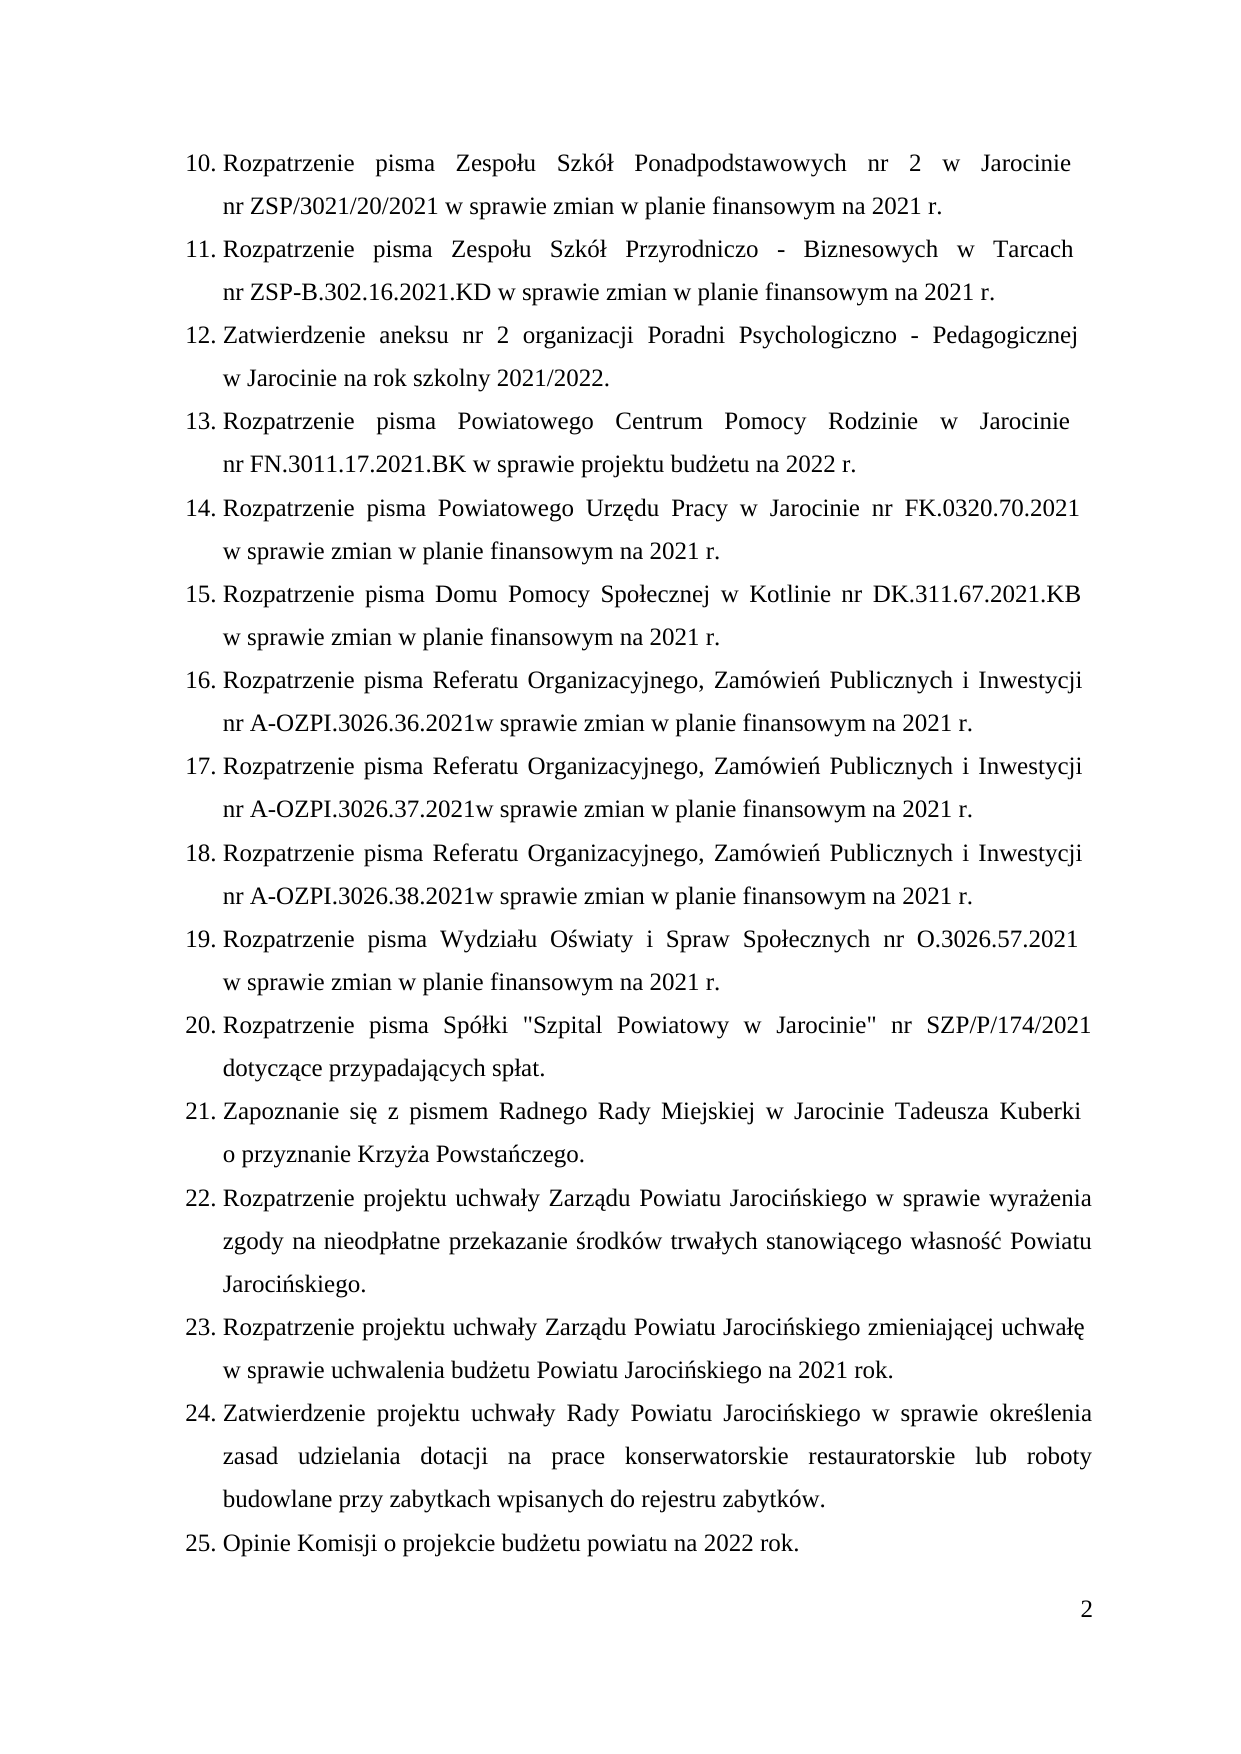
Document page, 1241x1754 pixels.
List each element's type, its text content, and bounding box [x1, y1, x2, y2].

list Zatwierdzenie aneksu nr 2 organizacji Poradni Psychologiczno - Pedagogicznej w Jarocinie na rok szkolny 2021/2022. [185, 320, 1093, 392]
list Zapoznanie się z pismem Radnego Rady Miejskiej w Jarocinie Tadeusza Kuberki o przyznanie Krzyża Powstańczego. [185, 1096, 1093, 1168]
list Rozpatrzenie pisma Powiatowego Urzędu Pracy w Jarocinie nr FK.0320.70.2021 w sprawie zmian w planie finansowym na 2021 r. [185, 493, 1093, 564]
list Rozpatrzenie pisma Zespołu Szkół Ponadpodstawowych nr 2 w Jarocinie nr ZSP/3021/20/2021 w sprawie zmian w planie finansowym na 2021 r. [185, 148, 1093, 219]
list Rozpatrzenie pisma Zespołu Szkół Przyrodniczo - Biznesowych w Tarcach nr ZSP-B.302.16.2021.KD w sprawie zmian w planie finansowym na 2021 r. [185, 234, 1093, 306]
list Rozpatrzenie pisma Referatu Organizacyjnego, Zamówień Publicznych i Inwestycji nr A-OZPI.3026.37.2021w sprawie zmian w planie finansowym na 2021 r. [185, 751, 1093, 823]
list Rozpatrzenie projektu uchwały Zarządu Powiatu Jarocińskiego zmieniającej uchwałę w sprawie uchwalenia budżetu Powiatu Jarocińskiego na 2021 rok. [185, 1312, 1093, 1384]
list Rozpatrzenie pisma Spółki "Szpital Powiatowy w Jarocinie" nr SZP/P/174/2021 dotyczące przypadających spłat. [185, 1010, 1093, 1082]
list Rozpatrzenie pisma Domu Pomocy Społecznej w Kotlinie nr DK.311.67.2021.KB w sprawie zmian w planie finansowym na 2021 r. [185, 579, 1093, 651]
list Rozpatrzenie pisma Referatu Organizacyjnego, Zamówień Publicznych i Inwestycji nr A-OZPI.3026.38.2021w sprawie zmian w planie finansowym na 2021 r. [185, 838, 1093, 909]
list Rozpatrzenie pisma Powiatowego Centrum Pomocy Rodzinie w Jarocinie nr FN.3011.17.2021.BK w sprawie projektu budżetu na 2022 r. [185, 406, 1093, 478]
list Zatwierdzenie projektu uchwały Rady Powiatu Jarocińskiego w sprawie określenia zasad udzielania dotacji na prace konserwatorskie restauratorskie lub roboty budowlane przy zabytkach wpisanych do rejestru zabytków. [185, 1398, 1093, 1513]
list Rozpatrzenie pisma Referatu Organizacyjnego, Zamówień Publicznych i Inwestycji nr A-OZPI.3026.36.2021w sprawie zmian w planie finansowym na 2021 r. [185, 665, 1093, 737]
list Opinie Komisji o projekcie budżetu powiatu na 2022 rok. [185, 1528, 1093, 1556]
list Rozpatrzenie pisma Wydziału Oświaty i Spraw Społecznych nr O.3026.57.2021 w sprawie zmian w planie finansowym na 2021 r. [185, 924, 1093, 996]
list Rozpatrzenie projektu uchwały Zarządu Powiatu Jarocińskiego w sprawie wyrażenia zgody na nieodpłatne przekazanie środków trwałych stanowiącego własność Powiatu Jarocińskiego. [185, 1183, 1093, 1298]
